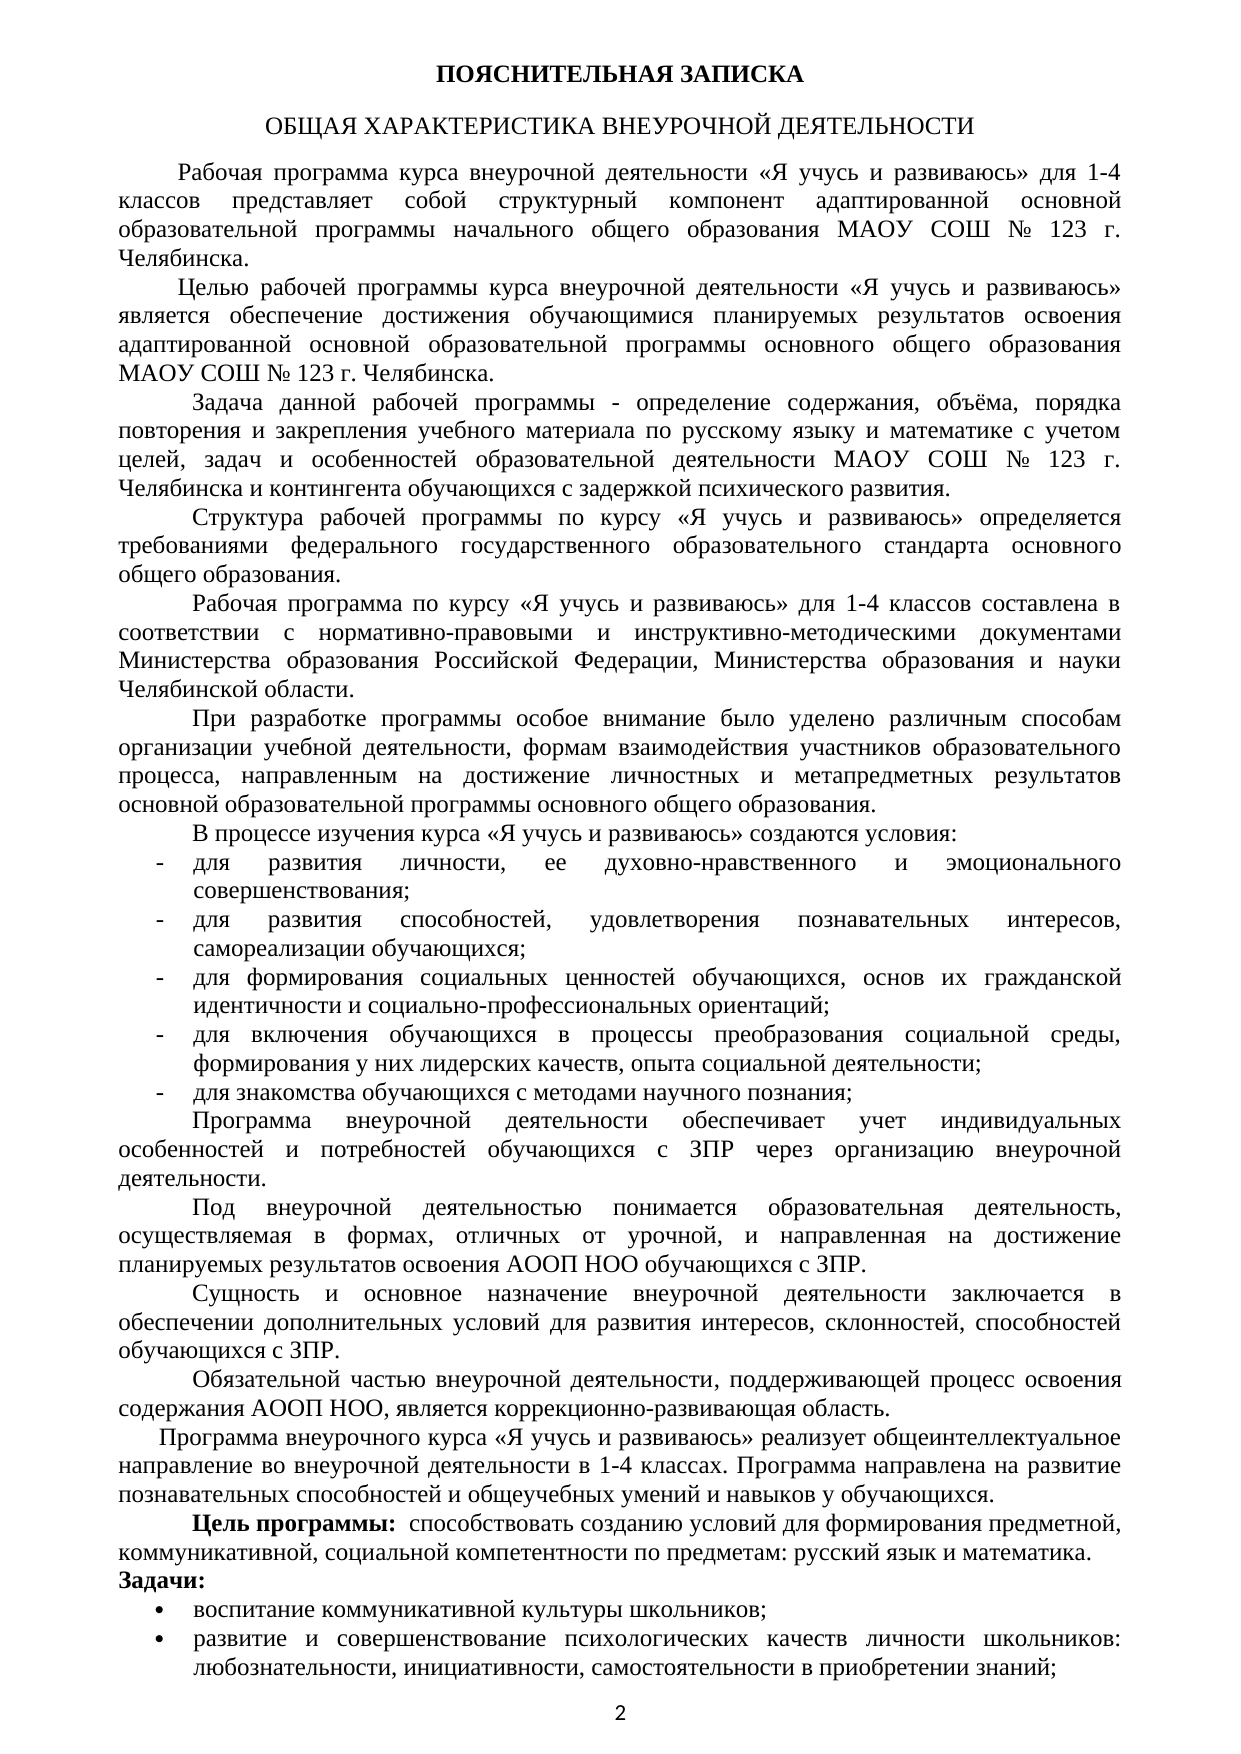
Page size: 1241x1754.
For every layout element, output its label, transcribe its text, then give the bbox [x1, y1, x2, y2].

text ПОЯСНИТЕЛЬНАЯ ЗАПИСКА [118, 59, 1122, 88]
text Целью рабочей программы курса внеурочной деятельности «Я учусь и развиваюсь» является обеспечение достижения обучающимися планируемых результатов освоения адаптированной основной образовательной программы основного общего образования МАОУ СОШ № 123 г. Челябинска. [118, 272, 1122, 387]
text Задача данной рабочей программы - определение содержания, объёма, порядка повторения и закрепления учебного материала по русскому языку и математике с учетом целей, задач и особенностей образовательной деятельности МАОУ СОШ № 123 г. Челябинска и контингента обучающихся с задержкой психического развития. [118, 387, 1122, 502]
text Программа внеурочной деятельности обеспечивает учет индивидуальных особенностей и потребностей обучающихся с ЗПР через организацию внеурочной деятельности. [118, 1105, 1122, 1192]
text Программа внеурочного курса «Я учусь и развиваюсь» реализует общеинтеллектуальное направление во внеурочной деятельности в 1-4 классах. Программа направлена на развитие познавательных способностей и общеучебных умений и навыков у обучающихся. [118, 1422, 1122, 1508]
list для знакомства обучающихся с методами научного познания; [156, 1077, 1122, 1105]
text Сущность и основное назначение внеурочной деятельности заключается в обеспечении дополнительных условий для развития интересов, склонностей, способностей обучающихся с ЗПР. [118, 1278, 1122, 1364]
text Под внеурочной деятельностью понимается образовательная деятельность, осуществляемая в формах, отличных от урочной, и направленная на достижение планируемых результатов освоения АООП НОО обучающихся с ЗПР. [118, 1192, 1122, 1278]
text Рабочая программа курса внеурочной деятельности «Я учусь и развиваюсь» для 1-4 классов представляет собой структурный компонент адаптированной основной образовательной программы начального общего образования МАОУ СОШ № 123 г. Челябинска. [118, 157, 1122, 272]
list воспитание коммуникативной культуры школьников; [156, 1594, 1122, 1623]
text Структура рабочей программы по курсу «Я учусь и развиваюсь» определяется требованиями федерального государственного образовательного стандарта основного общего образования. [118, 502, 1122, 588]
text Цель программы: способствовать созданию условий для формирования предметной, коммуникативной, социальной компетентности по предметам: русский язык и математика. [118, 1508, 1122, 1565]
list для включения обучающихся в процессы преобразования социальной среды, формирования у них лидерских качеств, опыта социальной деятельности; [156, 1019, 1122, 1077]
text Общая характеристика внеурочной деятельности [118, 111, 1122, 139]
text Обязательной частью внеурочной деятельности, поддерживающей процесс освоения содержания АООП НОО, является коррекционно-развивающая область. [118, 1364, 1122, 1422]
list для формирования социальных ценностей обучающихся, основ их гражданской идентичности и социально-профессиональных ориентаций; [156, 962, 1122, 1019]
text Задачи: [118, 1565, 1122, 1594]
list развитие и совершенствование психологических качеств личности школьников: любознательности, инициативности, самостоятельности в приобретении знаний; [156, 1623, 1122, 1680]
text В процессе изучения курса «Я учусь и развиваюсь» создаются условия: [118, 818, 1122, 847]
list для развития личности, ее духовно-нравственного и эмоционального совершенствования; [156, 847, 1122, 904]
text При разработке программы особое внимание было уделено различным способам организации учебной деятельности, формам взаимодействия участников образовательного процесса, направленным на достижение личностных и метапредметных результатов основной образовательной программы основного общего образования. [118, 703, 1122, 818]
text Рабочая программа по курсу «Я учусь и развиваюсь» для 1-4 классов составлена в соответствии с нормативно-правовыми и инструктивно-методическими документами Министерства образования Российской Федерации, Министерства образования и науки Челябинской области. [118, 588, 1122, 703]
list для развития способностей, удовлетворения познавательных интересов, самореализации обучающихся; [156, 904, 1122, 962]
